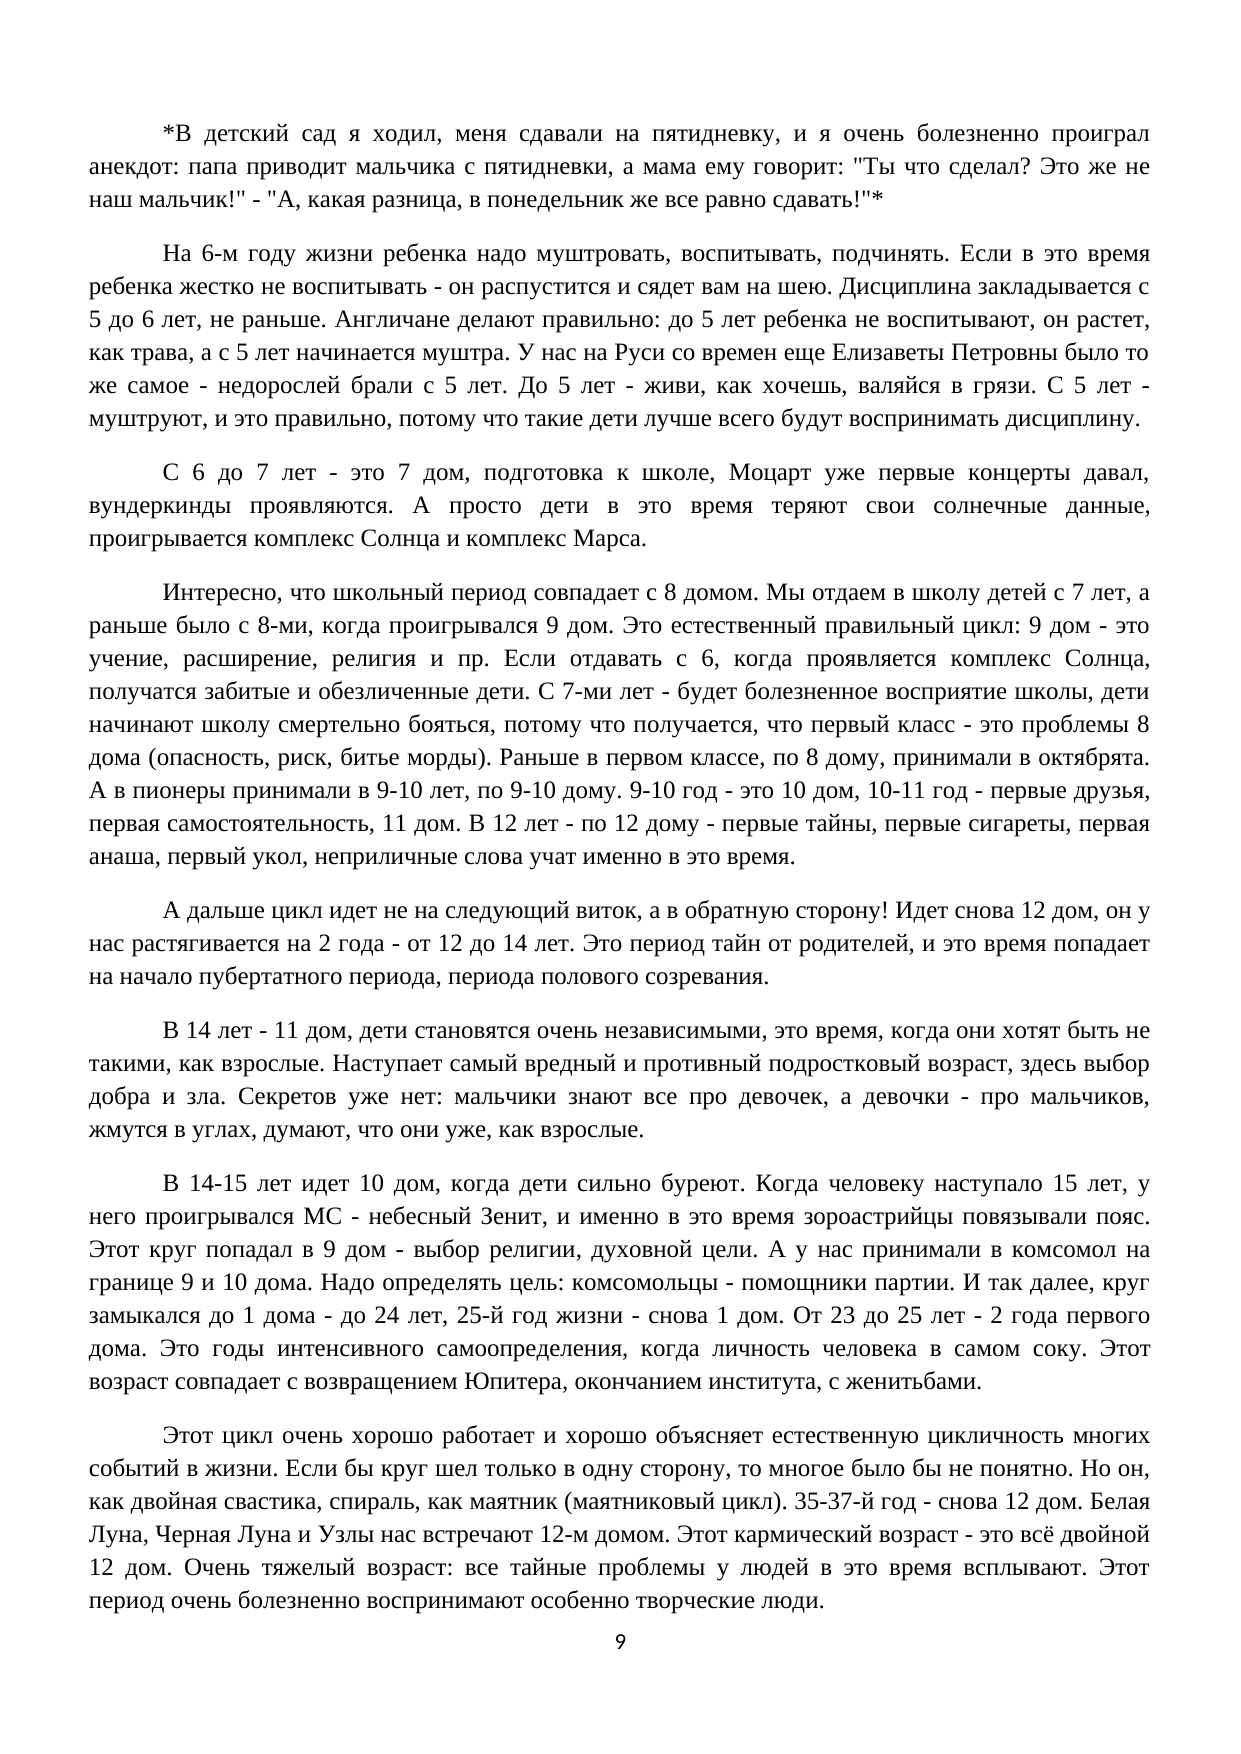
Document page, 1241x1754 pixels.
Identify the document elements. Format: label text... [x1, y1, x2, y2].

text *В детский сад я ходил, меня сдавали на пятидневку, и я очень болезненно проиграл анекдот: папа приводит мальчика с пятидневки, а мама ему говорит: "Ты что сделал? Это же не наш мальчик!" - "А, какая разница, в понедельник же все равно сдавать!"* [89, 118, 1152, 213]
text С 6 до 7 лет - это 7 дом, подготовка к школе, Моцарт уже первые концерты давал, вундеркинды проявляются. А просто дети в это время теряют свои солнечные данные, проигрывается комплекс Солнца и комплекс Марса. [89, 457, 1152, 552]
text А дальше цикл идет не на следующий виток, а в обратную сторону! Идет снова 12 дом, он у нас растягивается на 2 года - от 12 до 14 лет. Это период тайн от родителей, и это время попадает на начало пубертатного периода, периода полового созревания. [89, 895, 1152, 990]
text В 14 лет - 11 дом, дети становятся очень независимыми, это время, когда они хотят быть не такими, как взрослые. Наступает самый вредный и противный подростковый возраст, здесь выбор добра и зла. Секретов уже нет: мальчики знают все про девочек, а девочки - про мальчиков, жмутся в углах, думают, что они уже, как взрослые. [89, 1015, 1152, 1143]
text В 14-15 лет идет 10 дом, когда дети сильно буреют. Когда человеку наступало 15 лет, у него проигрывался МС - небесный Зенит, и именно в это время зороастрийцы повязывали пояс. Этот круг попадал в 9 дом - выбор религии, духовной цели. А у нас принимали в комсомол на границе 9 и 10 дома. Надо определять цель: комсомольцы - помощники партии. И так далее, круг замыкался до 1 дома - до 24 лет, 25-й год жизни - снова 1 дом. От 23 до 25 лет - 2 года первого дома. Это годы интенсивного самоопределения, когда личность человека в самом соку. Этот возраст совпадает с возвращением Юпитера, окончанием института, с женитьбами. [89, 1168, 1152, 1394]
text Интересно, что школьный период совпадает с 8 домом. Мы отдаем в школу детей с 7 лет, а раньше было с 8-ми, когда проигрывался 9 дом. Это естественный правильный цикл: 9 дом - это учение, расширение, религия и пр. Если отдавать с 6, когда проявляется комплекс Солнца, получатся забитые и обезличенные дети. С 7-ми лет - будет болезненное восприятие школы, дети начинают школу смертельно бояться, потому что получается, что первый класс - это проблемы 8 дома (опасность, риск, битье морды). Раньше в первом классе, по 8 дому, принимали в октябрята. А в пионеры принимали в 9-10 лет, по 9-10 дому. 9-10 год - это 10 дом, 10-11 год - первые друзья, первая самостоятельность, 11 дом. В 12 лет - по 12 дому - первые тайны, первые сигареты, первая анаша, первый укол, неприличные слова учат именно в это время. [89, 577, 1152, 870]
text Этот цикл очень хорошо работает и хорошо объясняет естественную цикличность многих событий в жизни. Если бы круг шел только в одну сторону, то многое было бы не понятно. Но он, как двойная свастика, спираль, как маятник (маятниковый цикл). 35-37-й год - снова 12 дом. Белая Луна, Черная Луна и Узлы нас встречают 12-м домом. Этот кармический возраст - это всё двойной 12 дом. Очень тяжелый возраст: все тайные проблемы у людей в это время всплывают. Этот период очень болезненно воспринимают особенно творческие люди. [89, 1420, 1152, 1613]
text На 6-м году жизни ребенка надо муштровать, воспитывать, подчинять. Если в это время ребенка жестко не воспитывать - он распустится и сядет вам на шею. Дисциплина закладывается с 5 до 6 лет, не раньше. Англичане делают правильно: до 5 лет ребенка не воспитывают, он растет, как трава, а с 5 лет начинается муштра. У нас на Руси со времен еще Елизаветы Петровны было то же самое - недорослей брали с 5 лет. До 5 лет - живи, как хочешь, валяйся в грязи. С 5 лет - муштруют, и это правильно, потому что такие дети лучше всего будут воспринимать дисциплину. [89, 238, 1152, 432]
